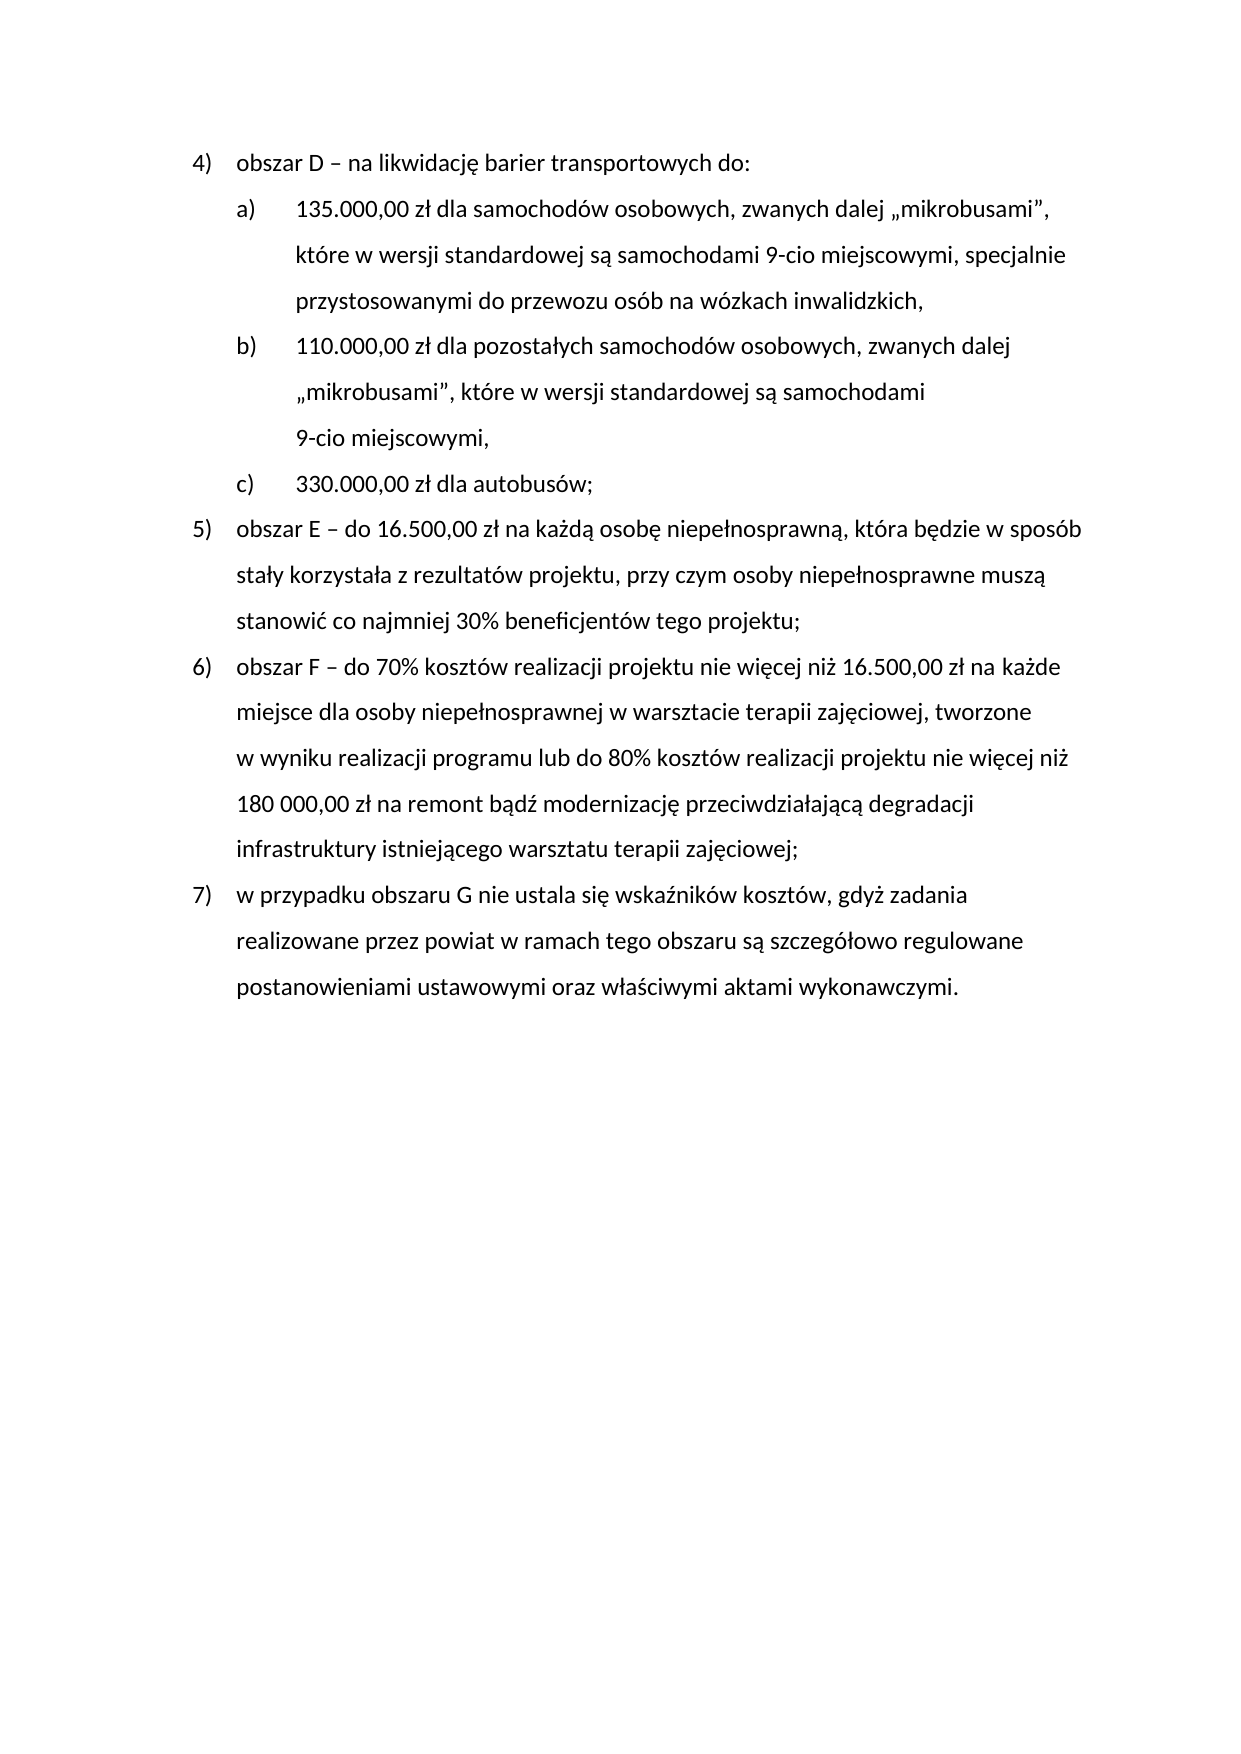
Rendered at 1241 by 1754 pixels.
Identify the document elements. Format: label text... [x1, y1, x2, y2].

list 135.000,00 zł dla samochodów osobowych, zwanych dalej „mikrobusami”, które w wersji standardowej są samochodami 9-cio miejscowymi, specjalnie przystosowanymi do przewozu osób na wózkach inwalidzkich, [236, 193, 1093, 315]
list obszar D – na likwidację barier transportowych do: [192, 148, 1093, 178]
text 5) obszar E – do 16.500,00 zł na każdą osobę niepełnosprawną, która będzie w sposób stały korzystała z rezultatów projektu, przy czym osoby niepełnosprawne muszą stanowić co najmniej 30% beneficjentów tego projektu; [192, 513, 1093, 635]
list 330.000,00 zł dla autobusów; [236, 468, 1093, 498]
list w przypadku obszaru G nie ustala się wskaźników kosztów, gdyż zadania realizowane przez powiat w ramach tego obszaru są szczegółowo regulowane postanowieniami ustawowymi oraz właściwymi aktami wykonawczymi. [192, 879, 1093, 1001]
list obszar F – do 70% kosztów realizacji projektu nie więcej niż 16.500,00 zł na każde miejsce dla osoby niepełnosprawnej w warsztacie terapii zajęciowej, tworzone w wyniku realizacji programu lub do 80% kosztów realizacji projektu nie więcej niż 180 000,00 zł na remont bądź modernizację przeciwdziałającą degradacji infrastruktury istniejącego warsztatu terapii zajęciowej; [192, 651, 1093, 864]
list 110.000,00 zł dla pozostałych samochodów osobowych, zwanych dalej „mikrobusami”, które w wersji standardowej są samochodami 9-cio miejscowymi, [236, 331, 1093, 452]
